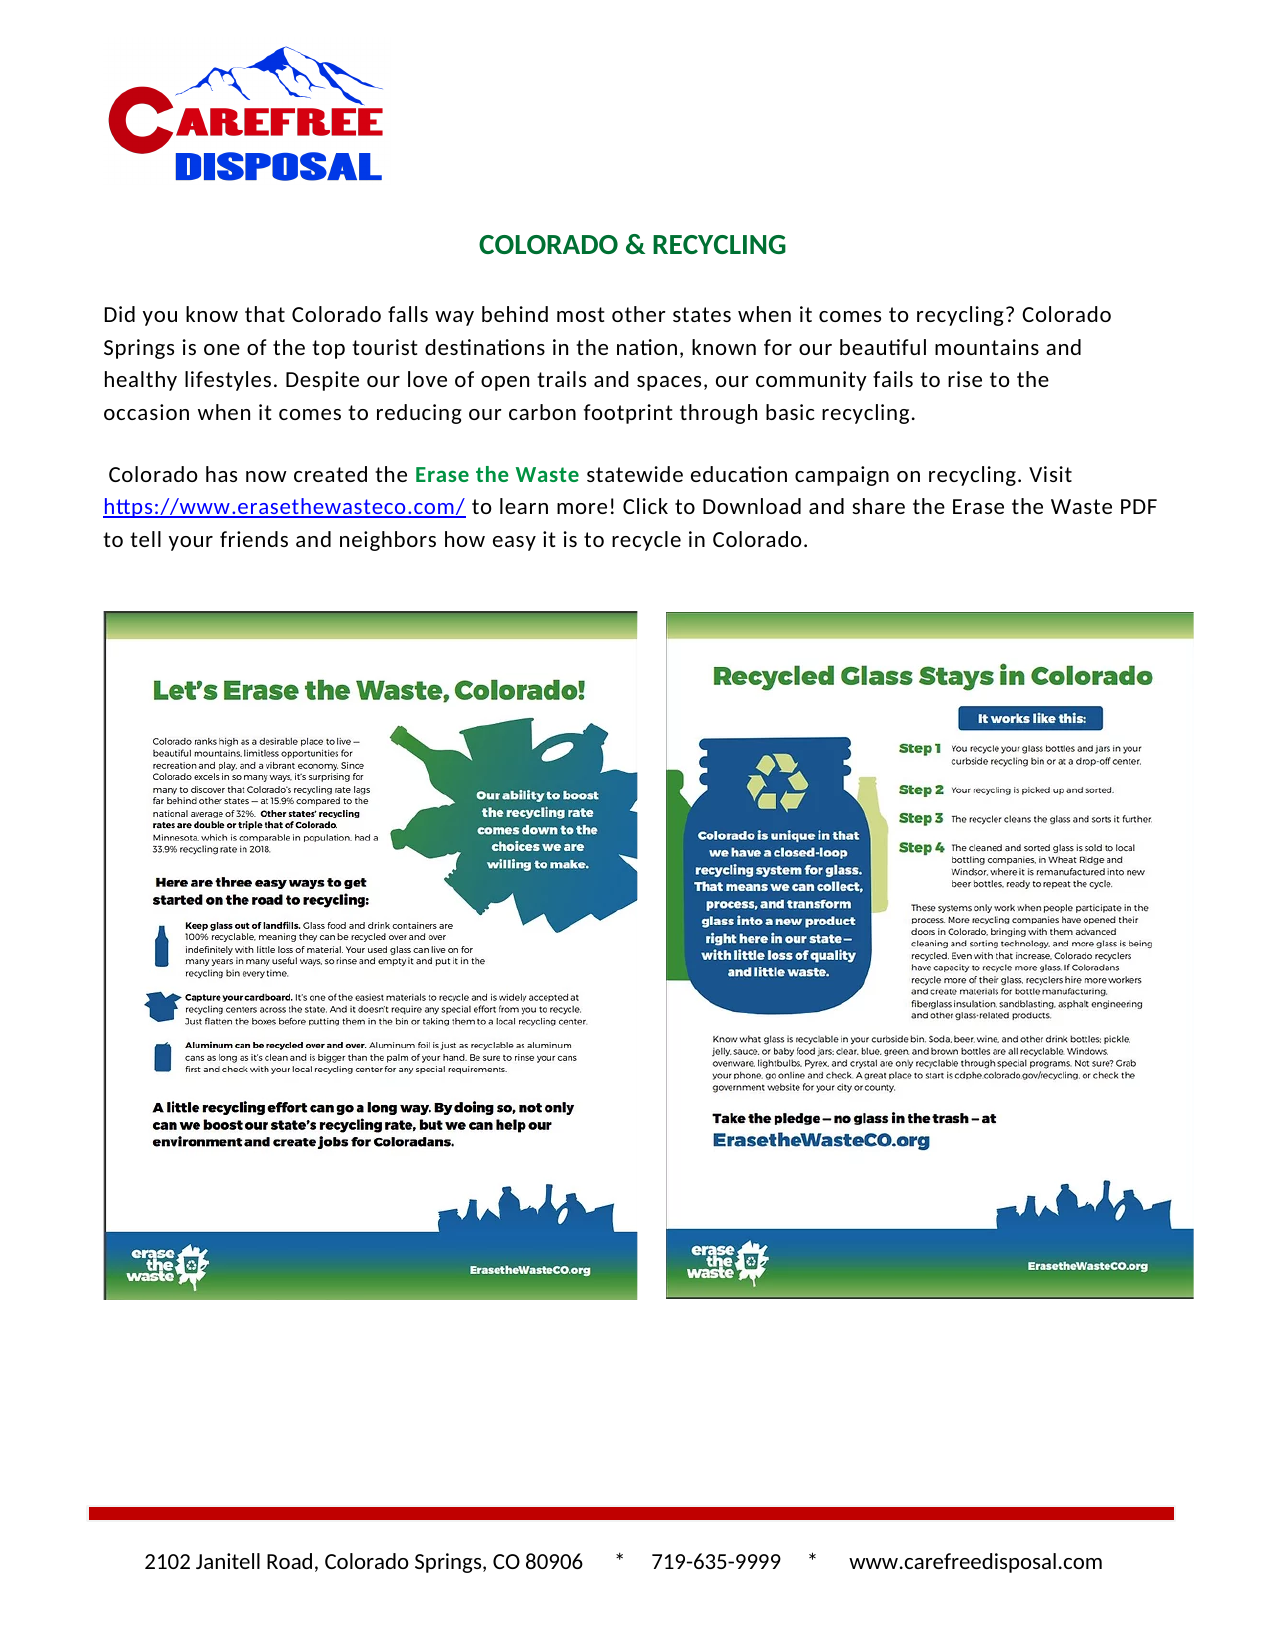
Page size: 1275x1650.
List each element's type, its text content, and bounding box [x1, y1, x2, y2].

text Colorado has now created the Erase the Waste statewide education campaign on recycling. Visit https://www.erasethewasteco.com/ to learn more! Click to Download and share the Erase the Waste PDF to tell your friends and neighbors how easy it is to recycle in Colorado. [103, 455, 1162, 553]
picture [103, 37, 391, 185]
picture [103, 611, 638, 1299]
text COLORADO & RECYCLING [103, 185, 1162, 262]
text Did you know that Colorado falls way behind most other states when it comes to recycling? Colorado Springs is one of the top tourist destinations in the nation, known for our beautiful mountains and healthy lifestyles. Despite our love of open trails and spaces, our community fails to rise to the occasion when it comes to reducing our carbon footprint through basic recycling. [103, 296, 1162, 426]
picture [665, 612, 1193, 1297]
